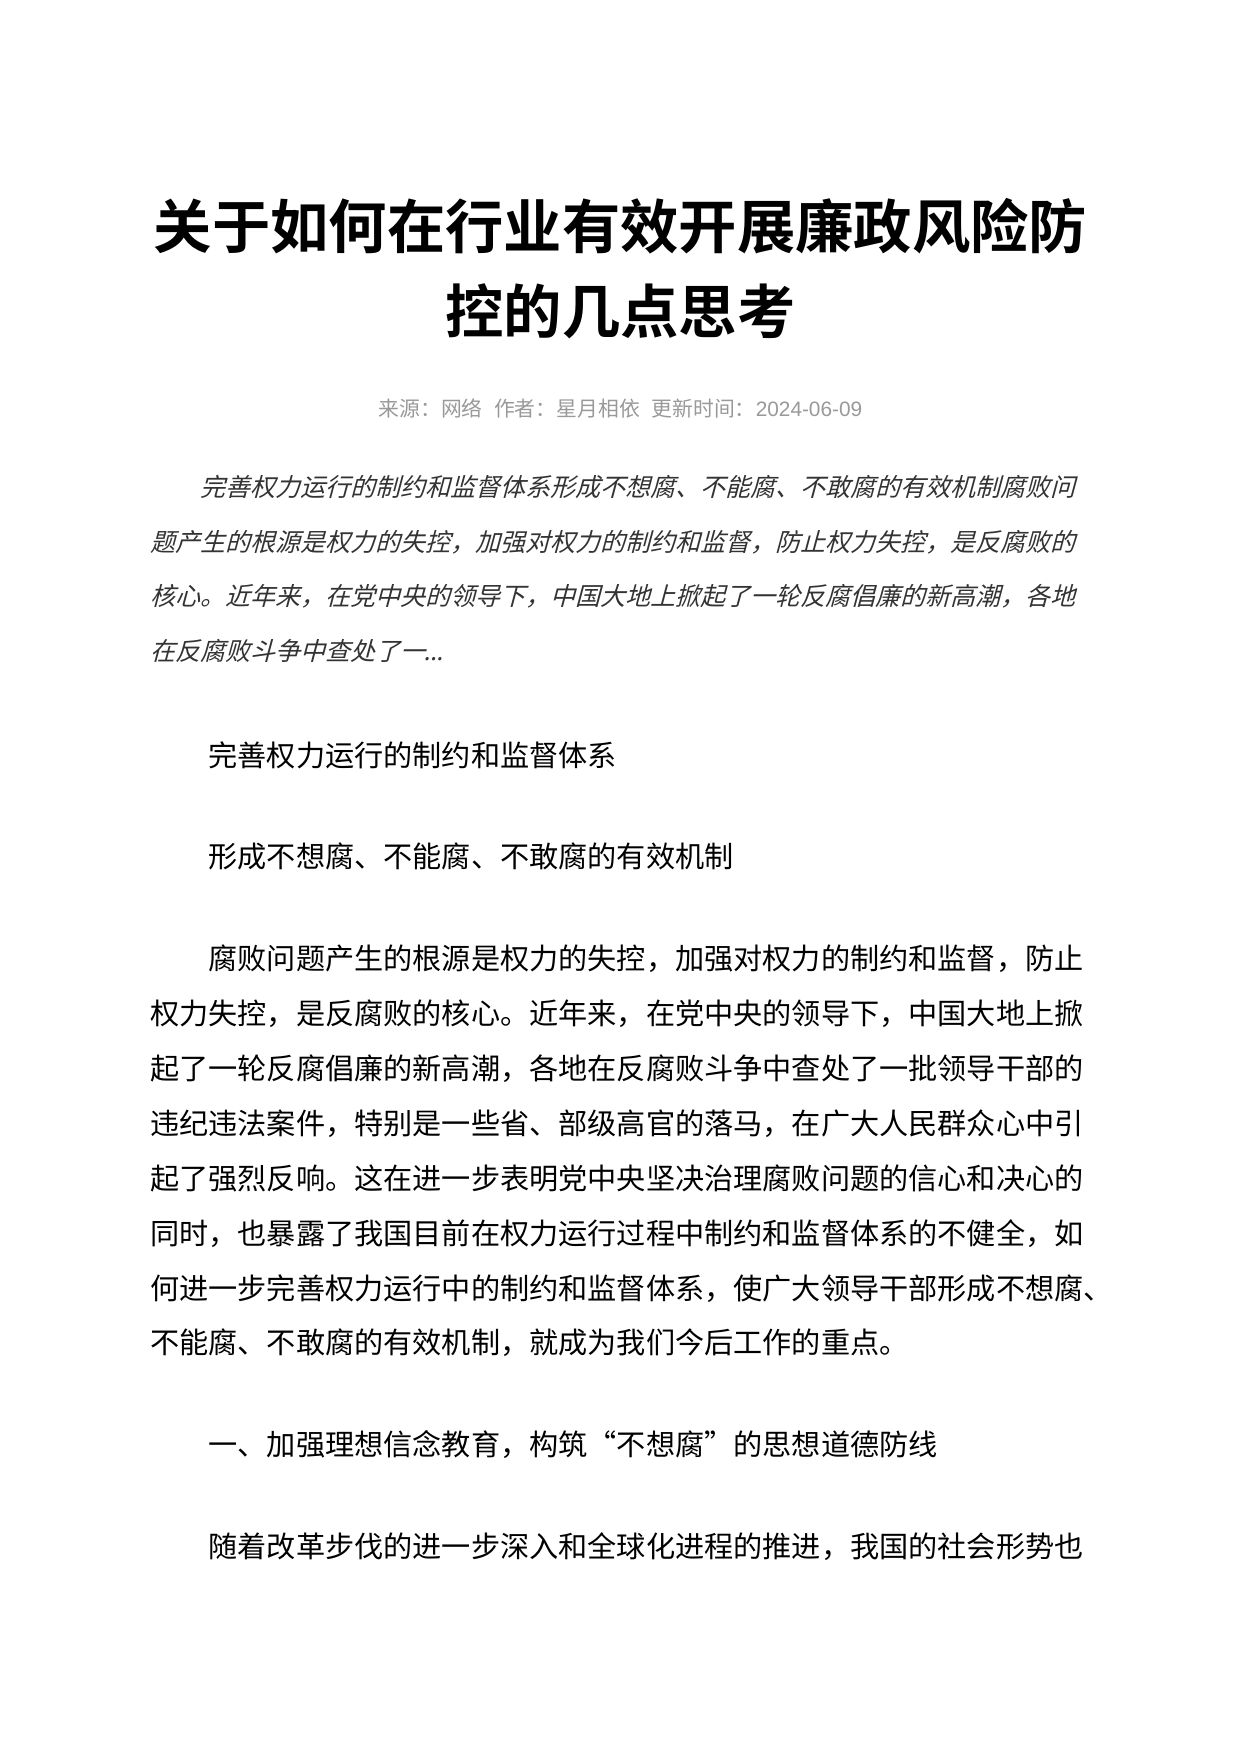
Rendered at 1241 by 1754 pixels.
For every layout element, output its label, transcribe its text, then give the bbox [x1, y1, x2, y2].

text 形成不想腐、不能腐、不敢腐的有效机制 [150, 834, 1090, 876]
text 来源：网络 作者：星月相依 更新时间：2024-06-09 [150, 397, 1090, 421]
text 完善权力运行的制约和监督体系形成不想腐、不能腐、不敢腐的有效机制腐败问题产生的根源是权力的失控，加强对权力的制约和监督，防止权力失控，是反腐败的核心。近年来，在党中央的领导下，中国大地上掀起了一轮反腐倡廉的新高潮，各地在反腐败斗争中查处了一... [150, 468, 1090, 667]
text 一、加强理想信念教育，构筑“不想腐”的思想道德防线 [150, 1422, 1090, 1464]
text 腐败问题产生的根源是权力的失控，加强对权力的制约和监督，防止权力失控，是反腐败的核心。近年来，在党中央的领导下，中国大地上掀起了一轮反腐倡廉的新高潮，各地在反腐败斗争中查处了一批领导干部的违纪违法案件，特别是一些省、部级高官的落马，在广大人民群众心中引起了强烈反响。这在进一步表明党中央坚决治理腐败问题的信心和决心的同时，也暴露了我国目前在权力运行过程中制约和监督体系的不健全，如何进一步完善权力运行中的制约和监督体系，使广大领导干部形成不想腐、不能腐、不敢腐的有效机制，就成为我们今后工作的重点。 [150, 936, 1090, 1362]
text 完善权力运行的制约和监督体系 [150, 732, 1090, 774]
subtitle 关于如何在行业有效开展廉政风险防控的几点思考 [150, 181, 1090, 350]
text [150, 1524, 1090, 1566]
